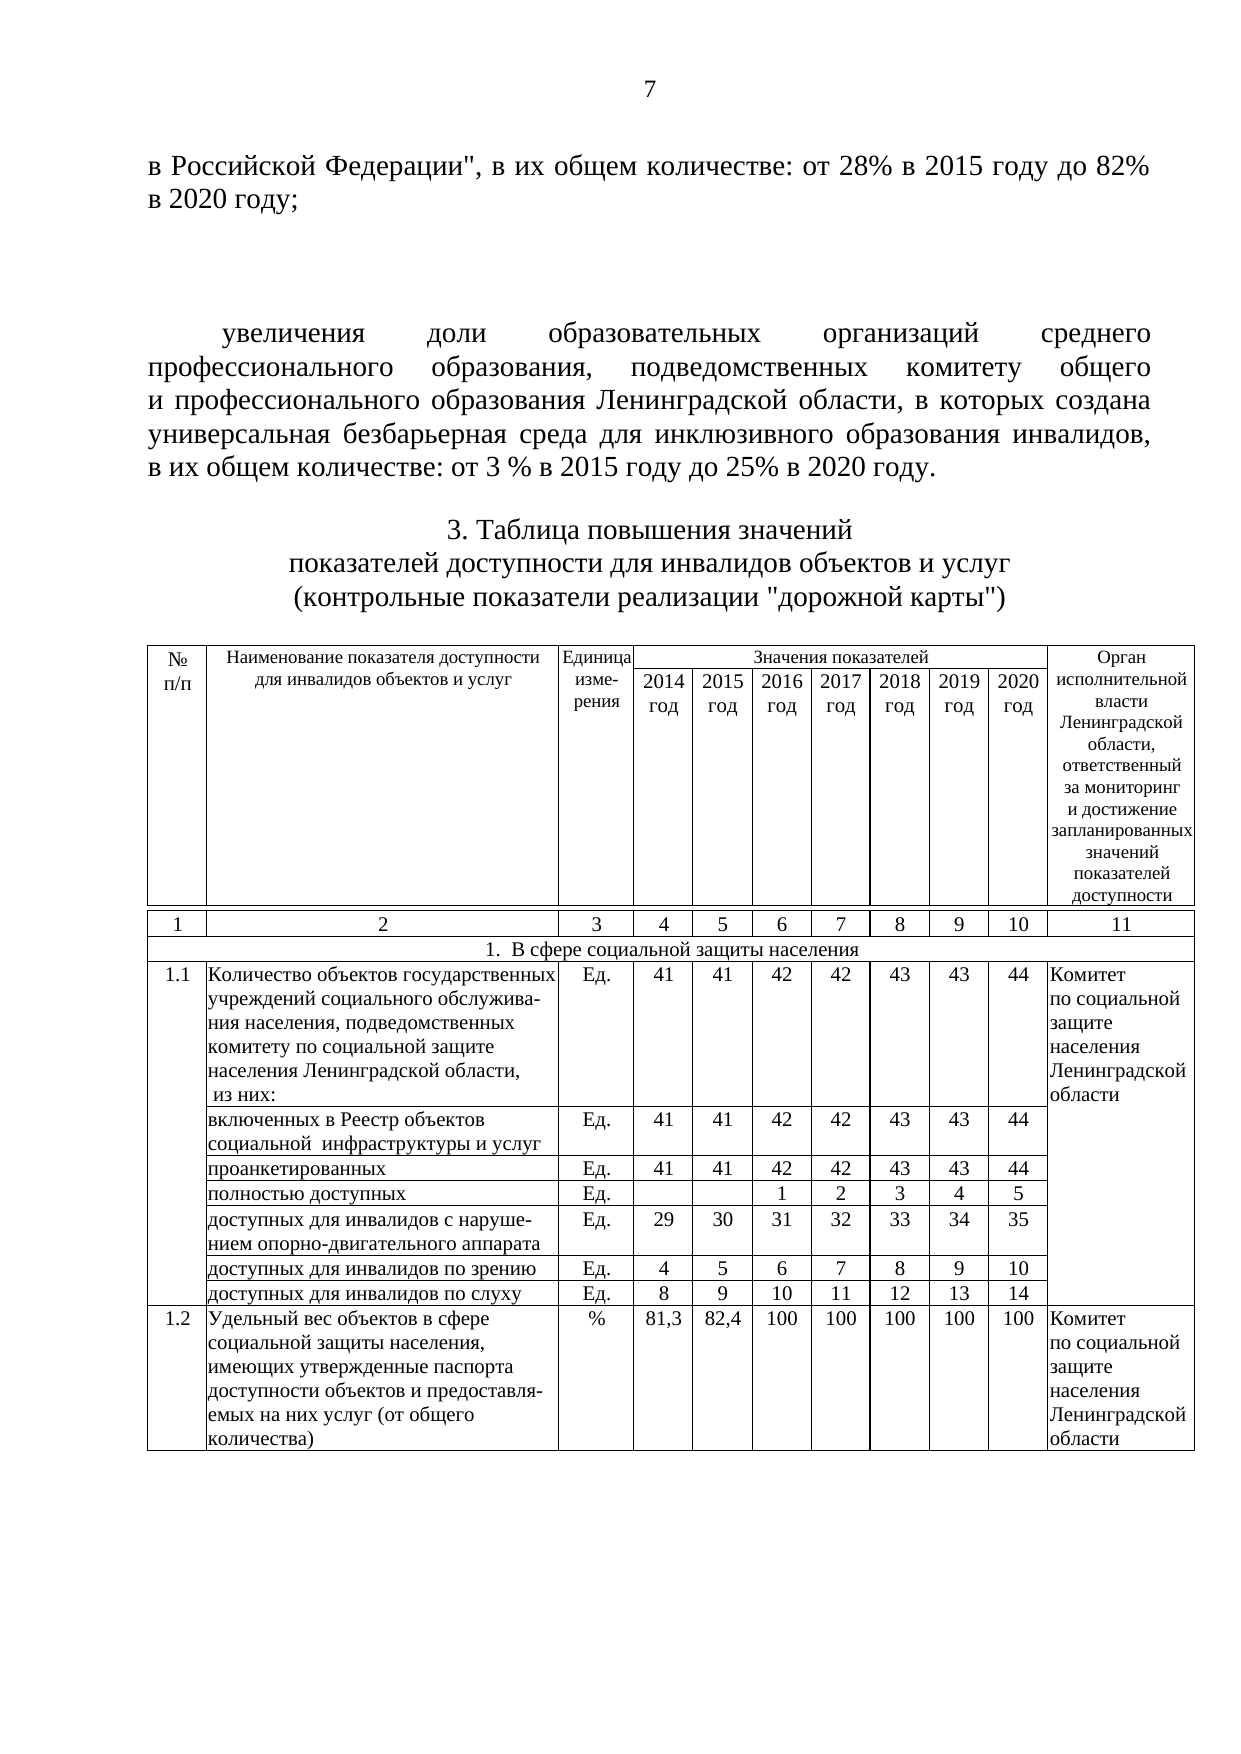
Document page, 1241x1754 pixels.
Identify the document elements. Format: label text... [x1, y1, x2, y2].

table_cell 2014 год [634, 669, 692, 905]
table_cell Ед. [559, 1256, 633, 1280]
table_cell Количество объектов государственных учреждений социального обслужива-ния населения, подведомственных комитету по социальной защите населения Ленинградской области, из них: [207, 962, 558, 1106]
table_cell 4 [634, 1256, 692, 1280]
table_cell Ед. [559, 1181, 633, 1205]
table_cell 44 [989, 962, 1047, 1106]
table_cell полностью доступных [207, 1181, 558, 1205]
table_header 9 [930, 911, 988, 936]
table_header 7 [812, 911, 869, 936]
table_header № п/п [148, 646, 206, 905]
table_cell доступных для инвалидов по слуху [207, 1281, 558, 1305]
table_cell 100 [989, 1306, 1047, 1450]
table_header 6 [753, 911, 811, 936]
table_cell 44 [989, 1156, 1047, 1180]
table_header 2 [207, 911, 558, 936]
table_cell 3 [871, 1181, 929, 1205]
table_cell 41 [634, 1107, 692, 1155]
table_cell 1.1 [148, 962, 206, 1305]
table_cell 4 [930, 1181, 988, 1205]
table_cell 1.2 [148, 1306, 206, 1450]
table_cell 42 [753, 962, 811, 1106]
table_header 11 [1048, 911, 1194, 936]
table_cell % [559, 1306, 633, 1450]
table_header 4 [634, 911, 692, 936]
table_cell 43 [871, 962, 929, 1106]
table_header Значения показателей [634, 646, 1047, 668]
table_cell 34 [930, 1206, 988, 1254]
table_cell 100 [871, 1306, 929, 1450]
table_cell 42 [753, 1156, 811, 1180]
table_cell Удельный вес объектов в сфере социальной защиты населения, имеющих утвержденные паспорта доступности объектов и предоставля-емых на них услуг (от общего количества) [207, 1306, 558, 1450]
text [148, 148, 1152, 215]
table_cell 82,4 [693, 1306, 752, 1450]
table_cell 29 [634, 1206, 692, 1254]
table_cell 5 [989, 1181, 1047, 1205]
text (контрольные показатели реализации "дорожной карты") [148, 579, 1152, 612]
table_cell 7 [812, 1256, 869, 1280]
table_cell 5 [693, 1256, 752, 1280]
table_cell Ед. [559, 1281, 633, 1305]
table_cell 8 [634, 1281, 692, 1305]
table_cell 2016 год [753, 669, 811, 905]
table_cell 35 [989, 1206, 1047, 1254]
table_cell 33 [871, 1206, 929, 1254]
table_cell Ед. [559, 1156, 633, 1180]
table_cell Комитет по социальной защите населения Ленинградской области [1048, 962, 1194, 1305]
table_cell 43 [930, 1156, 988, 1180]
table_cell 41 [634, 1156, 692, 1180]
table_cell [693, 1181, 752, 1205]
table_cell 100 [812, 1306, 869, 1450]
table_cell 9 [693, 1281, 752, 1305]
table_cell 31 [753, 1206, 811, 1254]
table_cell 42 [812, 1107, 869, 1155]
table_cell [634, 1181, 692, 1205]
table_cell 81,3 [634, 1306, 692, 1450]
table_cell включенных в Реестр объектов социальной инфраструктуры и услуг [207, 1107, 558, 1155]
table_cell 43 [930, 962, 988, 1106]
table_cell 2 [812, 1181, 869, 1205]
table_cell проанкетированных [207, 1156, 558, 1180]
table_cell 13 [930, 1281, 988, 1305]
table_cell 9 [930, 1256, 988, 1280]
table_header 3 [559, 911, 633, 936]
table_cell 12 [871, 1281, 929, 1305]
table_header Орган исполнительной власти Ленинградской области, ответственный за мониторинг и достижение запланированных значений показателей доступности [1048, 646, 1194, 905]
table_cell 11 [812, 1281, 869, 1305]
table_cell 41 [693, 962, 752, 1106]
table_header 5 [693, 911, 752, 936]
table_cell 14 [989, 1281, 1047, 1305]
table_cell 43 [871, 1156, 929, 1180]
table_cell 30 [693, 1206, 752, 1254]
table_header Наименование показателя доступности для инвалидов объектов и услуг [207, 646, 558, 905]
table_cell 43 [930, 1107, 988, 1155]
table_cell 100 [753, 1306, 811, 1450]
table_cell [1048, 1306, 1194, 1450]
table_cell 2015 год [693, 669, 752, 905]
table_cell Ед. [559, 1107, 633, 1155]
table_cell 42 [753, 1107, 811, 1155]
table_cell 10 [989, 1256, 1047, 1280]
table_cell 2017 год [812, 669, 869, 905]
table_cell 41 [634, 962, 692, 1106]
table_cell 41 [693, 1107, 752, 1155]
table_cell доступных для инвалидов по зрению [207, 1256, 558, 1280]
table_cell 32 [812, 1206, 869, 1254]
text 3. Таблица повышения значений [148, 512, 1152, 545]
table_cell доступных для инвалидов с наруше-нием опорно-двигательного аппарата [207, 1206, 558, 1254]
table_header Единица изме- рения [559, 646, 633, 905]
table_cell 1. В сфере социальной защиты населения [148, 937, 1194, 961]
table_cell Ед. [559, 962, 633, 1106]
table_cell 2020 год [989, 669, 1047, 905]
table_cell 10 [753, 1281, 811, 1305]
table_cell 41 [693, 1156, 752, 1180]
table_cell 1 [753, 1181, 811, 1205]
table_cell 100 [930, 1306, 988, 1450]
table_header 1 [148, 911, 206, 936]
table_cell 42 [812, 962, 869, 1106]
table_cell 42 [812, 1156, 869, 1180]
text увеличения доли образовательных организаций среднего профессионального образования, подведомственных комитету общего и профессионального образования Ленинградской области, в которых создана универсальная безбарьерная среда для инклюзивного образования инвалидов, в их общем количестве: от 3 % в 2015 году до 25% в 2020 году. [148, 315, 1152, 483]
table_cell 44 [989, 1107, 1047, 1155]
table_cell 2018 год [871, 669, 929, 905]
table_cell 6 [753, 1256, 811, 1280]
table_cell 2019 год [930, 669, 988, 905]
table_header 8 [871, 911, 929, 936]
table_cell Ед. [559, 1206, 633, 1254]
table_cell 8 [871, 1256, 929, 1280]
text показателей доступности для инвалидов объектов и услуг [148, 545, 1152, 579]
table_cell 43 [871, 1107, 929, 1155]
table_header 10 [989, 911, 1047, 936]
